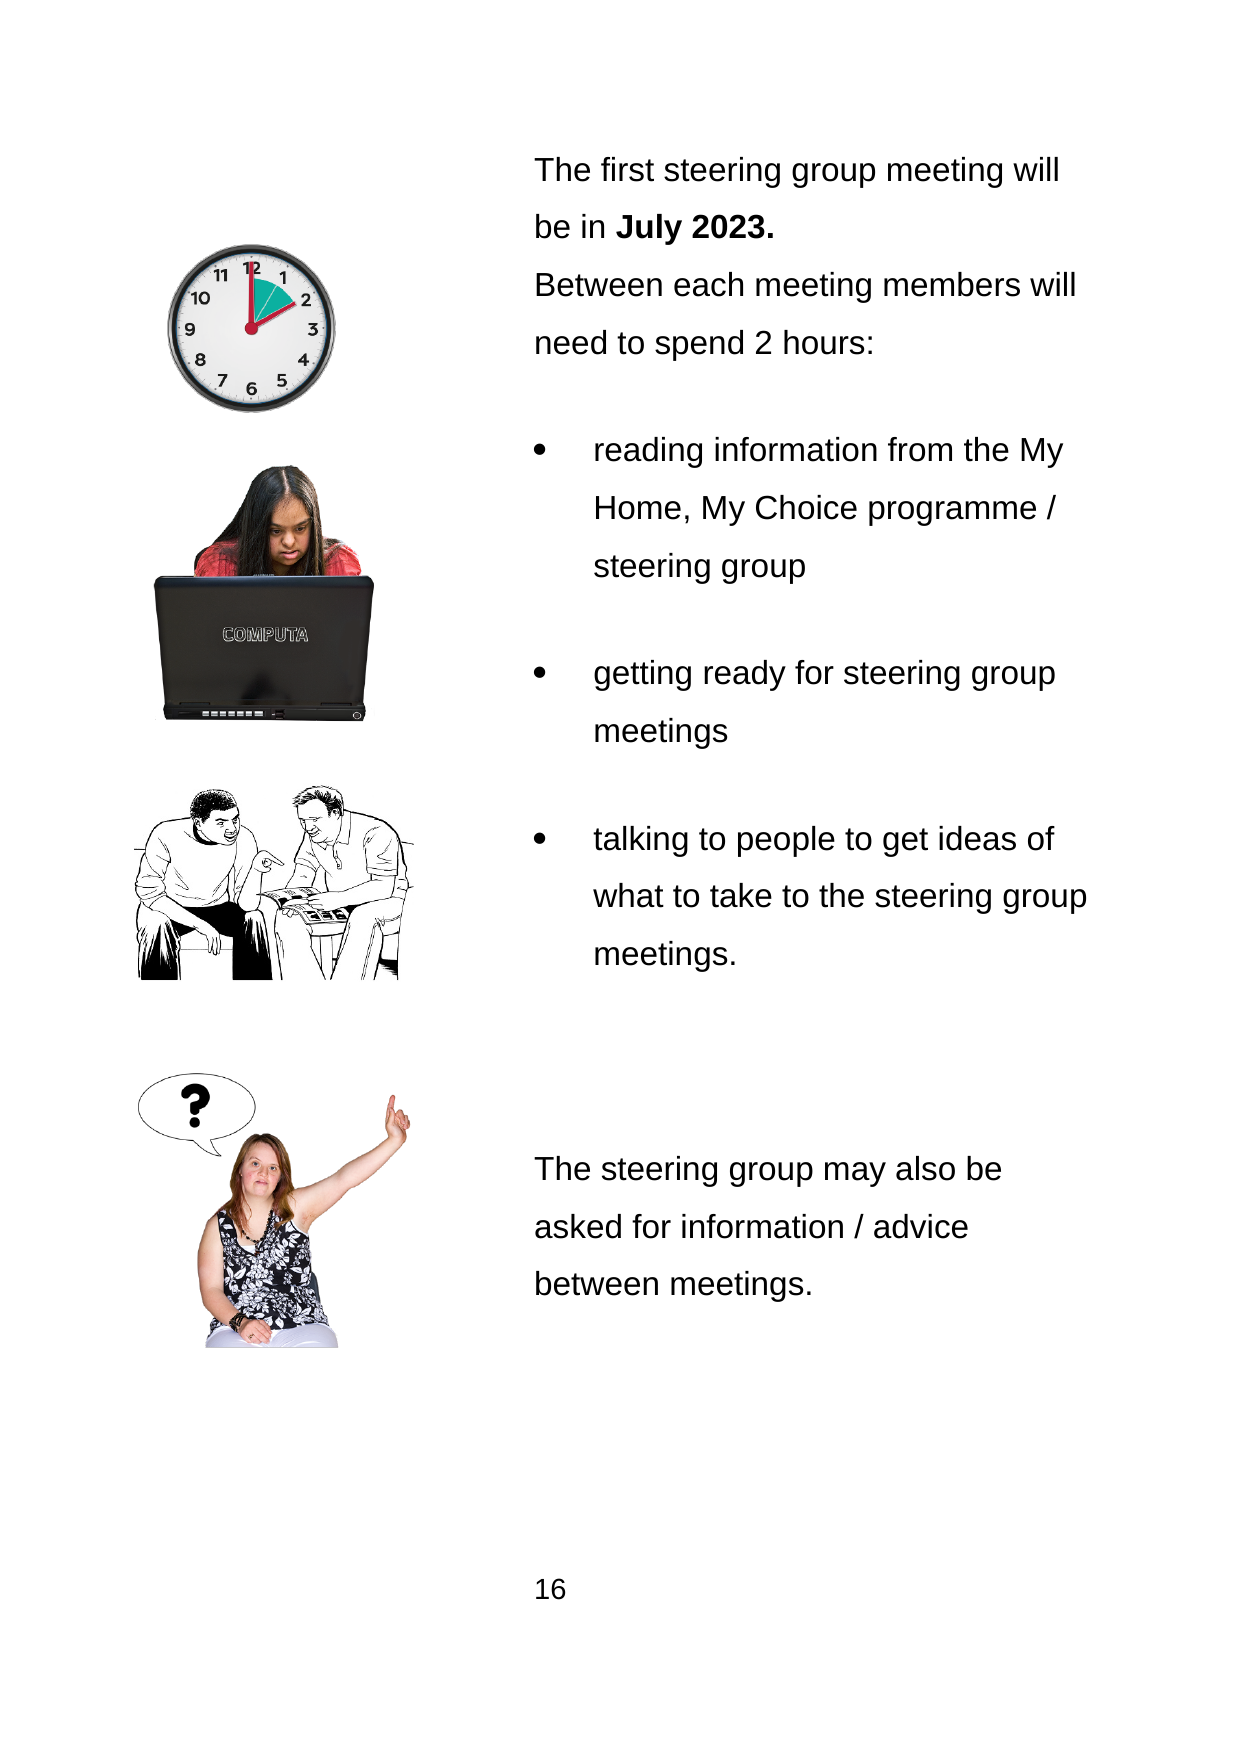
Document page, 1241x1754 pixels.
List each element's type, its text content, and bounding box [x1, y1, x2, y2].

list reading information from the My Home, My Choice programme / steering group [534, 430, 1090, 584]
picture [164, 241, 338, 415]
list The steering group may also be asked for information / advice between meetings. [534, 1149, 1090, 1303]
picture [132, 1068, 414, 1350]
text Between each meeting members will need to spend 2 hours: [534, 265, 1090, 361]
list getting ready for steering group meetings [534, 653, 1090, 749]
picture [132, 783, 413, 981]
picture [145, 460, 380, 720]
list The first steering group meeting will be in July 2023. [534, 150, 1090, 246]
list talking to people to get ideas of what to take to the steering group meetings. [534, 819, 1090, 972]
